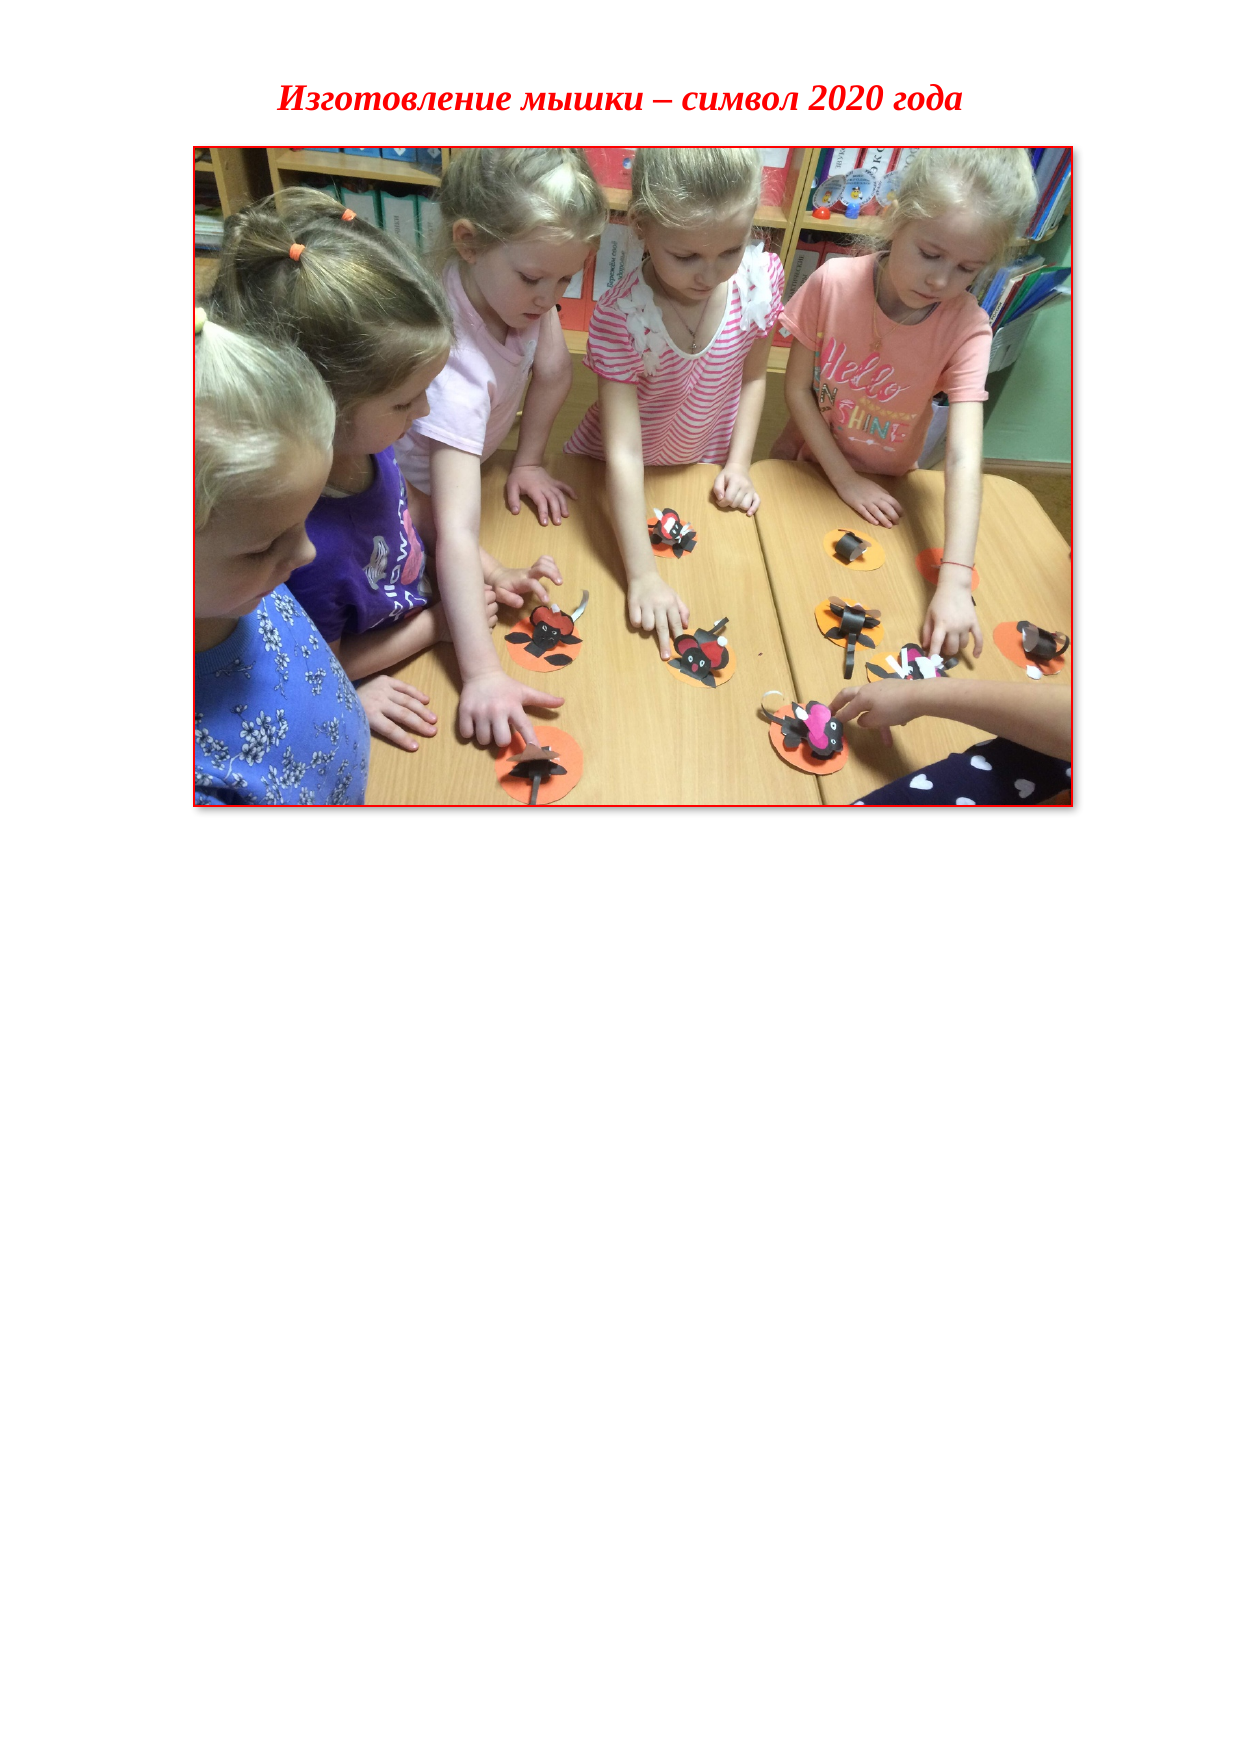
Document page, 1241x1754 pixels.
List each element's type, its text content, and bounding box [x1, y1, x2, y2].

picture [195, 148, 1071, 805]
text Изготовление мышки – символ 2020 года [75, 75, 1165, 118]
